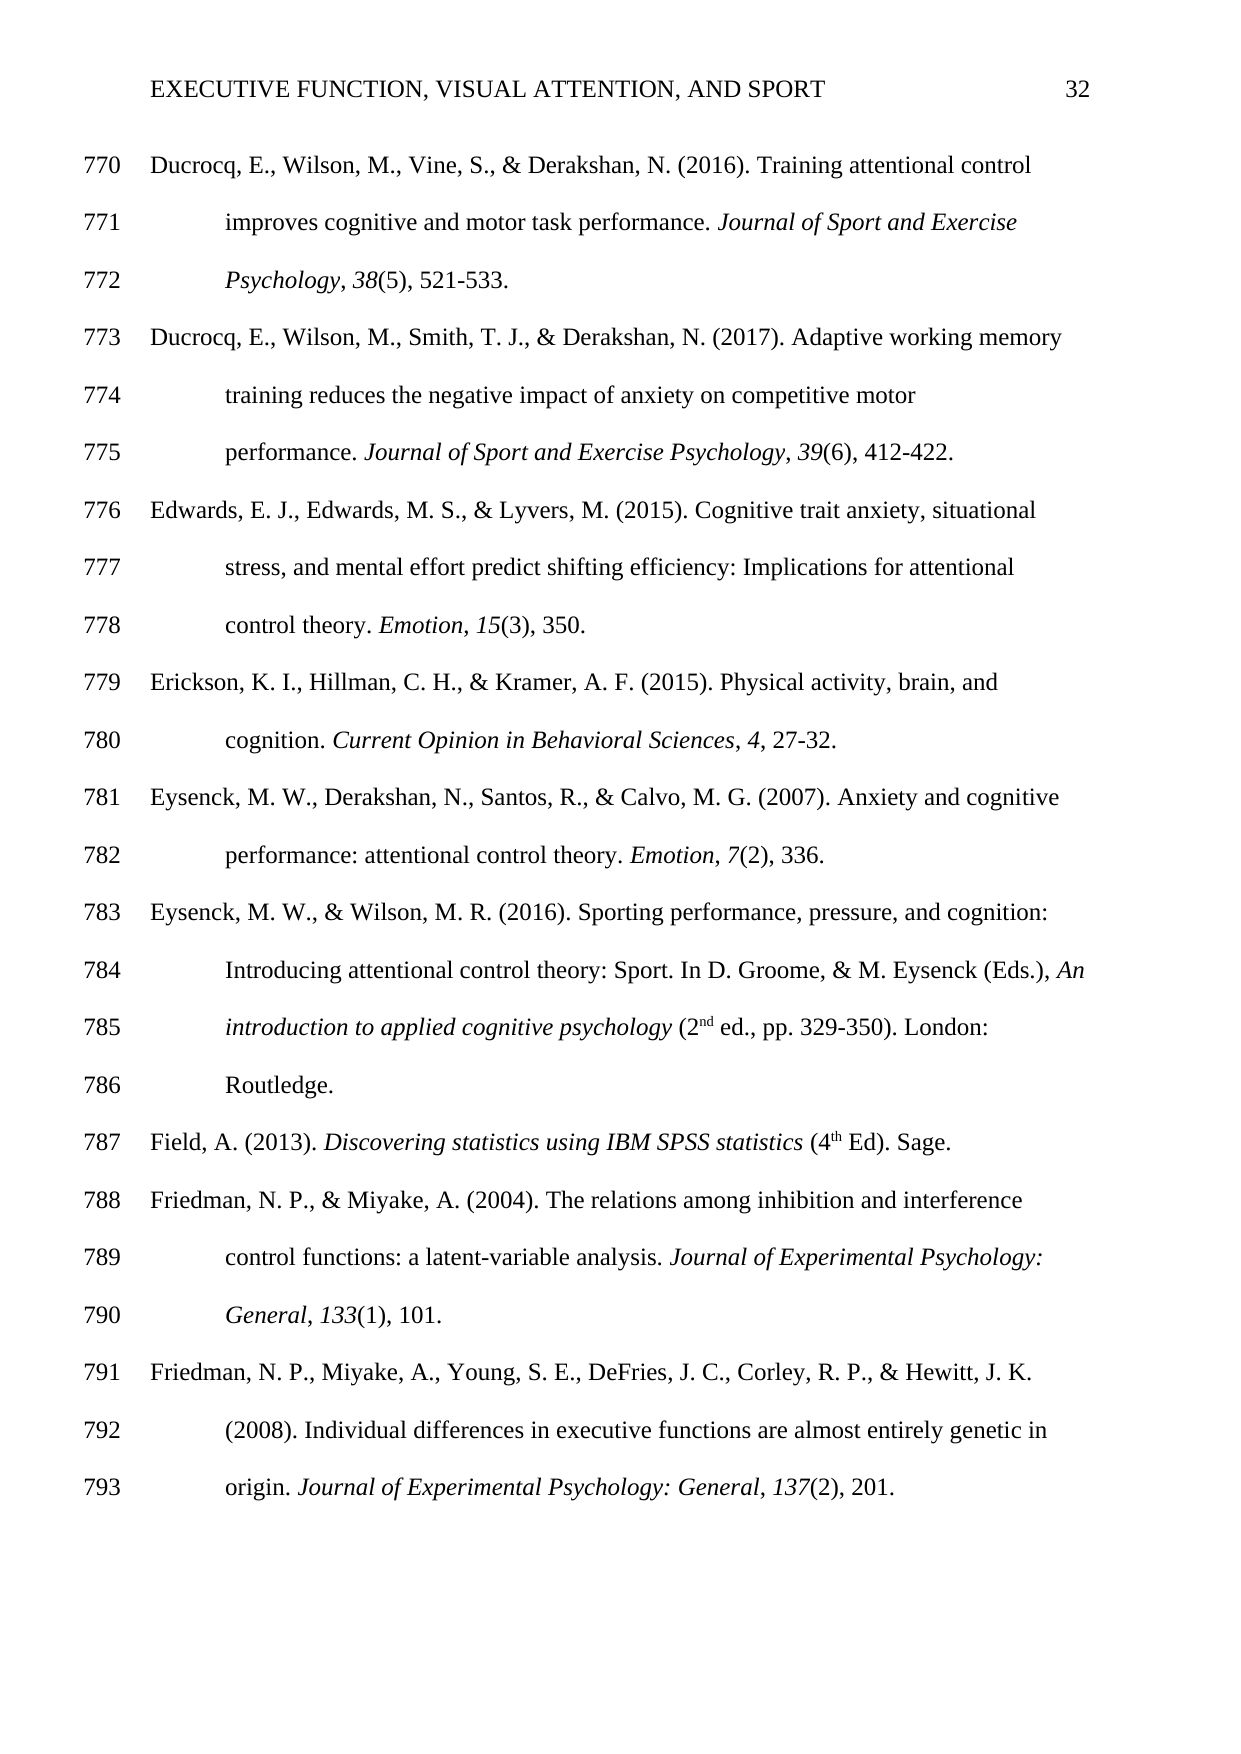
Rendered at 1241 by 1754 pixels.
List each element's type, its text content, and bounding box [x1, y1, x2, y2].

text Friedman, N. P., & Miyake, A. (2004). The relations among inhibition and interference control functions: a latent-variable analysis. Journal of Experimental Psychology: General, 133(1), 101. [150, 1185, 1090, 1329]
text Erickson, K. I., Hillman, C. H., & Kramer, A. F. (2015). Physical activity, brain, and cognition. Current Opinion in Behavioral Sciences, 4, 27-32. [150, 667, 1090, 754]
text Ducrocq, E., Wilson, M., Smith, T. J., & Derakshan, N. (2017). Adaptive working memory training reduces the negative impact of anxiety on competitive motor performance. Journal of Sport and Exercise Psychology, 39(6), 412-422. [150, 322, 1090, 466]
text Edwards, E. J., Edwards, M. S., & Lyvers, M. (2015). Cognitive trait anxiety, situational stress, and mental effort predict shifting efficiency: Implications for attentional control theory. Emotion, 15(3), 350. [150, 495, 1090, 639]
text Friedman, N. P., Miyake, A., Young, S. E., DeFries, J. C., Corley, R. P., & Hewitt, J. K. (2008). Individual differences in executive functions are almost entirely genetic in origin. Journal of Experimental Psychology: General, 137(2), 201. [150, 1357, 1090, 1501]
text Eysenck, M. W., Derakshan, N., Santos, R., & Calvo, M. G. (2007). Anxiety and cognitive performance: attentional control theory. Emotion, 7(2), 336. [150, 782, 1090, 869]
text Ducrocq, E., Wilson, M., Vine, S., & Derakshan, N. (2016). Training attentional control improves cognitive and motor task performance. Journal of Sport and Exercise Psychology, 38(5), 521-533. [150, 150, 1090, 294]
text Eysenck, M. W., & Wilson, M. R. (2016). Sporting performance, pressure, and cognition: Introducing attentional control theory: Sport. In D. Groome, & M. Eysenck (Eds.), An introduction to applied cognitive psychology (2nd ed., pp. 329-350). London: Routledge. [150, 897, 1090, 1099]
text Field, A. (2013). Discovering statistics using IBM SPSS statistics (4th Ed). Sage. [150, 1127, 1090, 1156]
